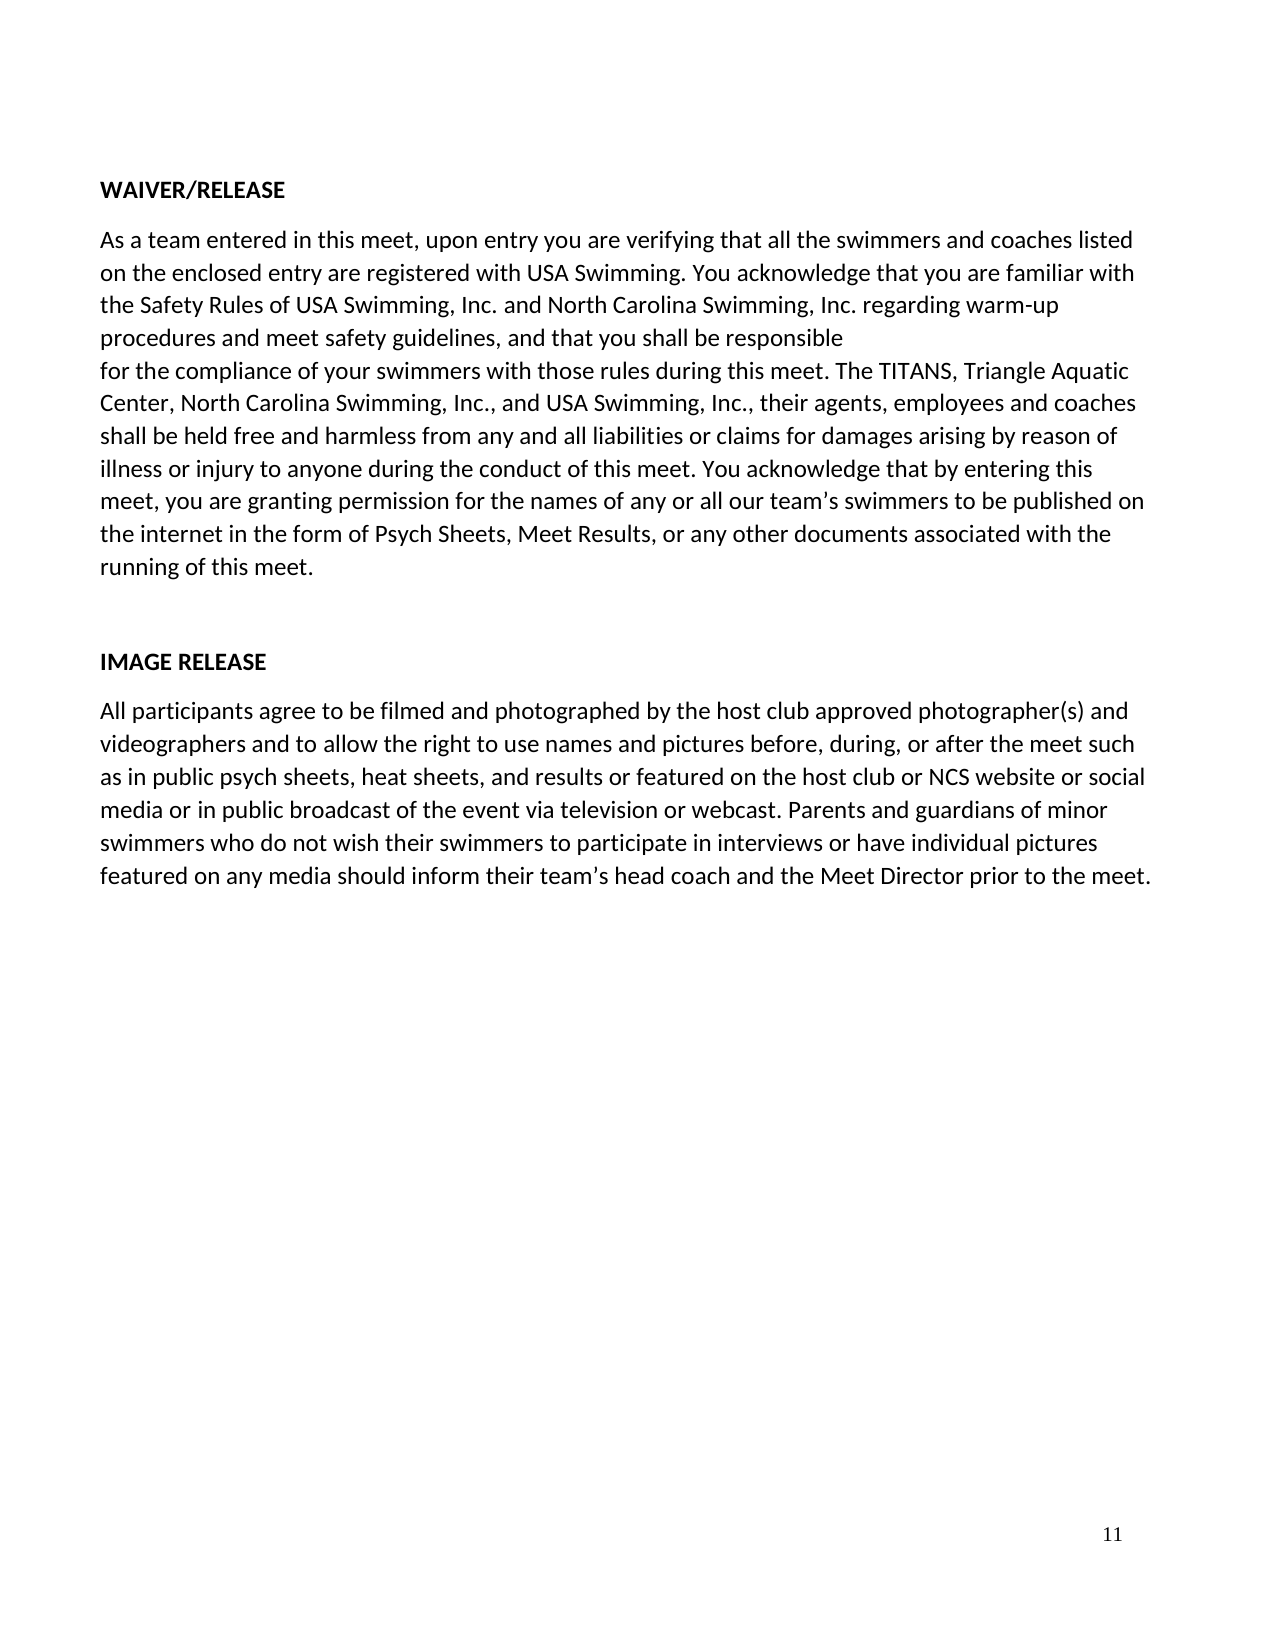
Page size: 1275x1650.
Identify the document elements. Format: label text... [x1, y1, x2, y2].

text All participants agree to be filmed and photographed by the host club approved photographer(s) and videographers and to allow the right to use names and pictures before, during, or after the meet such as in public psych sheets, heat sheets, and results or featured on the host club or NCS website or social media or in public broadcast of the event via television or webcast. Parents and guardians of minor swimmers who do not wish their swimmers to participate in interviews or have individual pictures featured on any media should inform their team’s head coach and the Meet Director prior to the meet. [100, 695, 1151, 891]
text WAIVER/RELEASE [100, 174, 1162, 205]
text for the compliance of your swimmers with those rules during this meet. The TITANS, Triangle Aquatic Center, North Carolina Swimming, Inc., and USA Swimming, Inc., their agents, employees and coaches shall be held free and harmless from any and all liabilities or claims for damages arising by reason of illness or injury to anyone during the conduct of this meet. You acknowledge that by entering this meet, you are granting permission for the names of any or all our team’s swimmers to be published on the internet in the form of Psych Sheets, Meet Results, or any other documents associated with the running of this meet. [100, 355, 1152, 581]
text IMAGE RELEASE [100, 646, 1162, 676]
text As a team entered in this meet, upon entry you are verifying that all the swimmers and coaches listed on the enclosed entry are registered with USA Swimming. You acknowledge that you are familiar with the Safety Rules of USA Swimming, Inc. and North Carolina Swimming, Inc. regarding warm-up procedures and meet safety guidelines, and that you shall be responsible [100, 224, 1149, 352]
